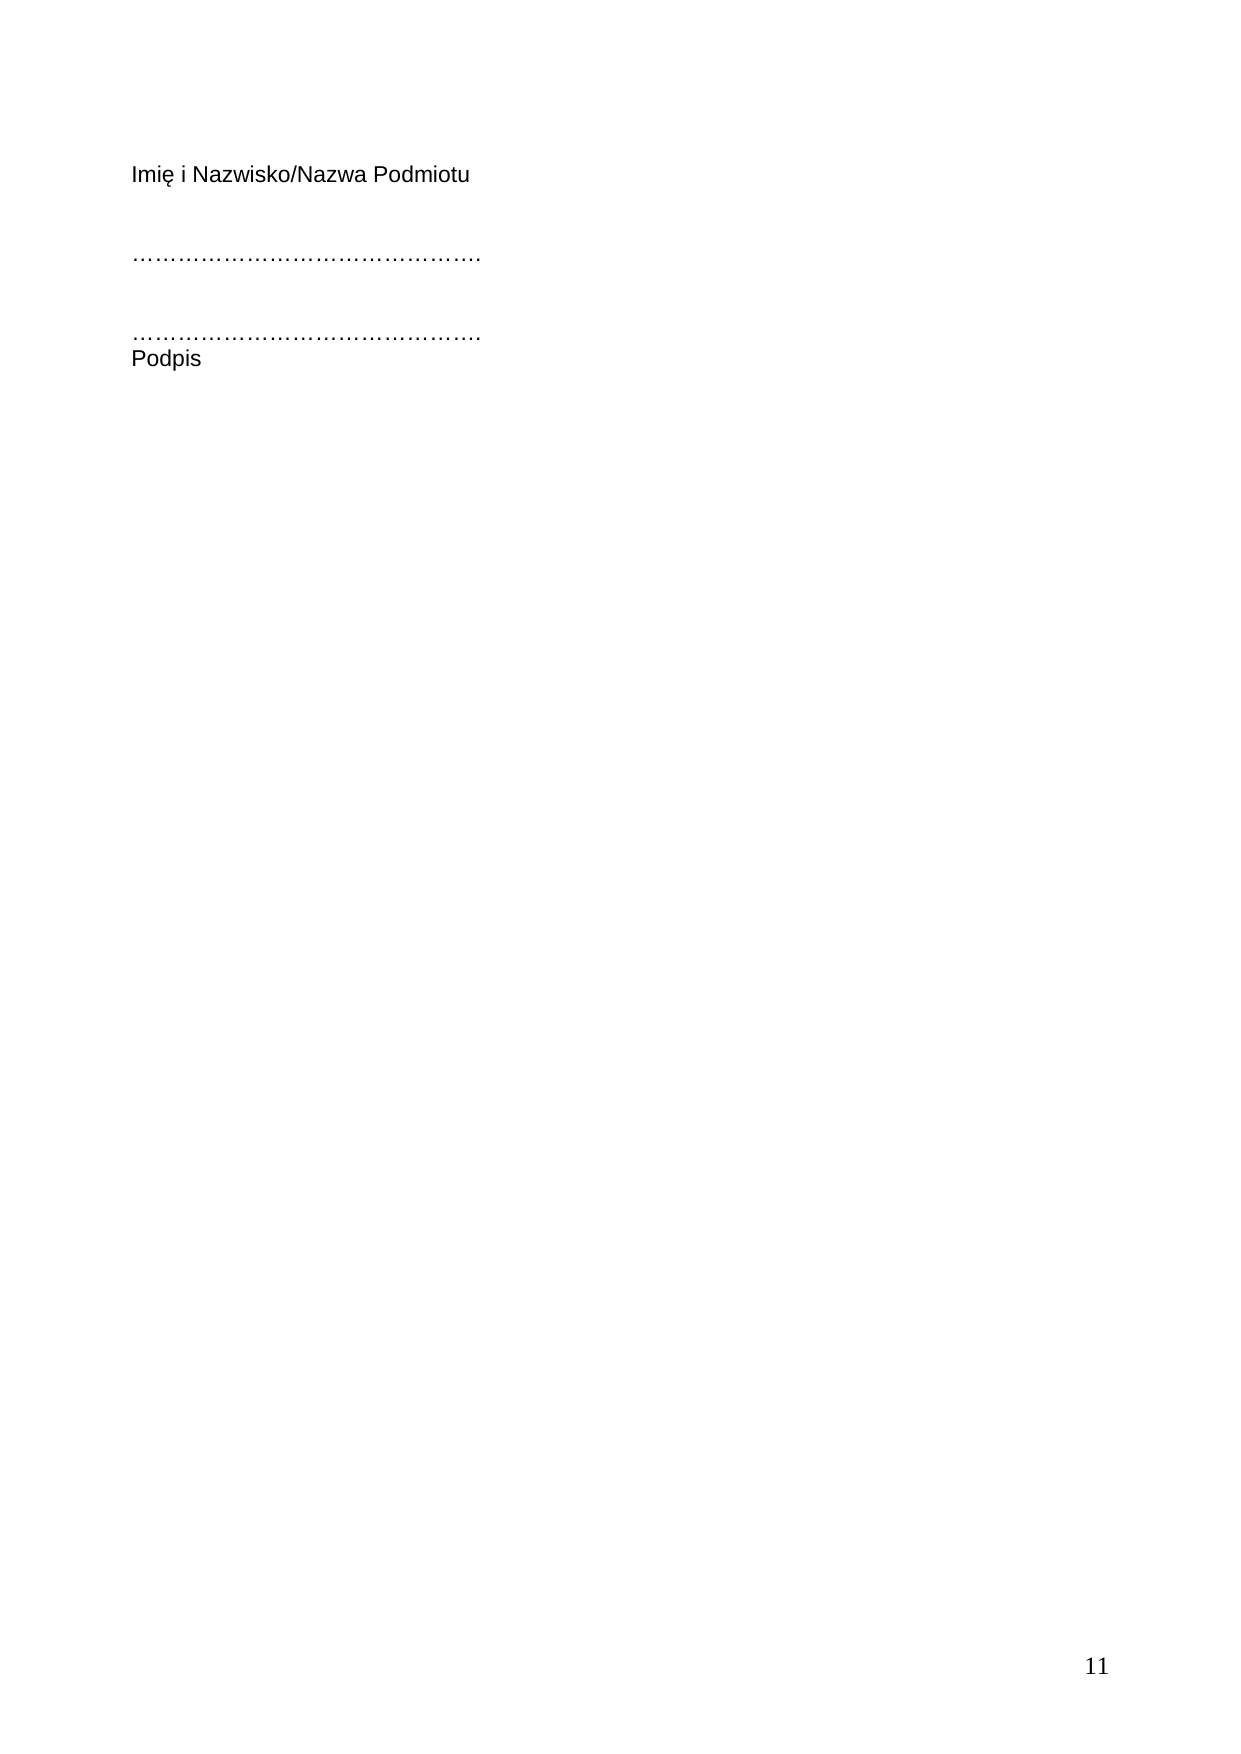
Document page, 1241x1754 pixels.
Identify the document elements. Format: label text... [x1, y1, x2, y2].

text ………………………………………. [131, 319, 1109, 345]
text Imię i Nazwisko/Nazwa Podmiotu [131, 161, 1109, 187]
text Podpis [131, 345, 1109, 371]
text ………………………………………. [131, 240, 1109, 266]
